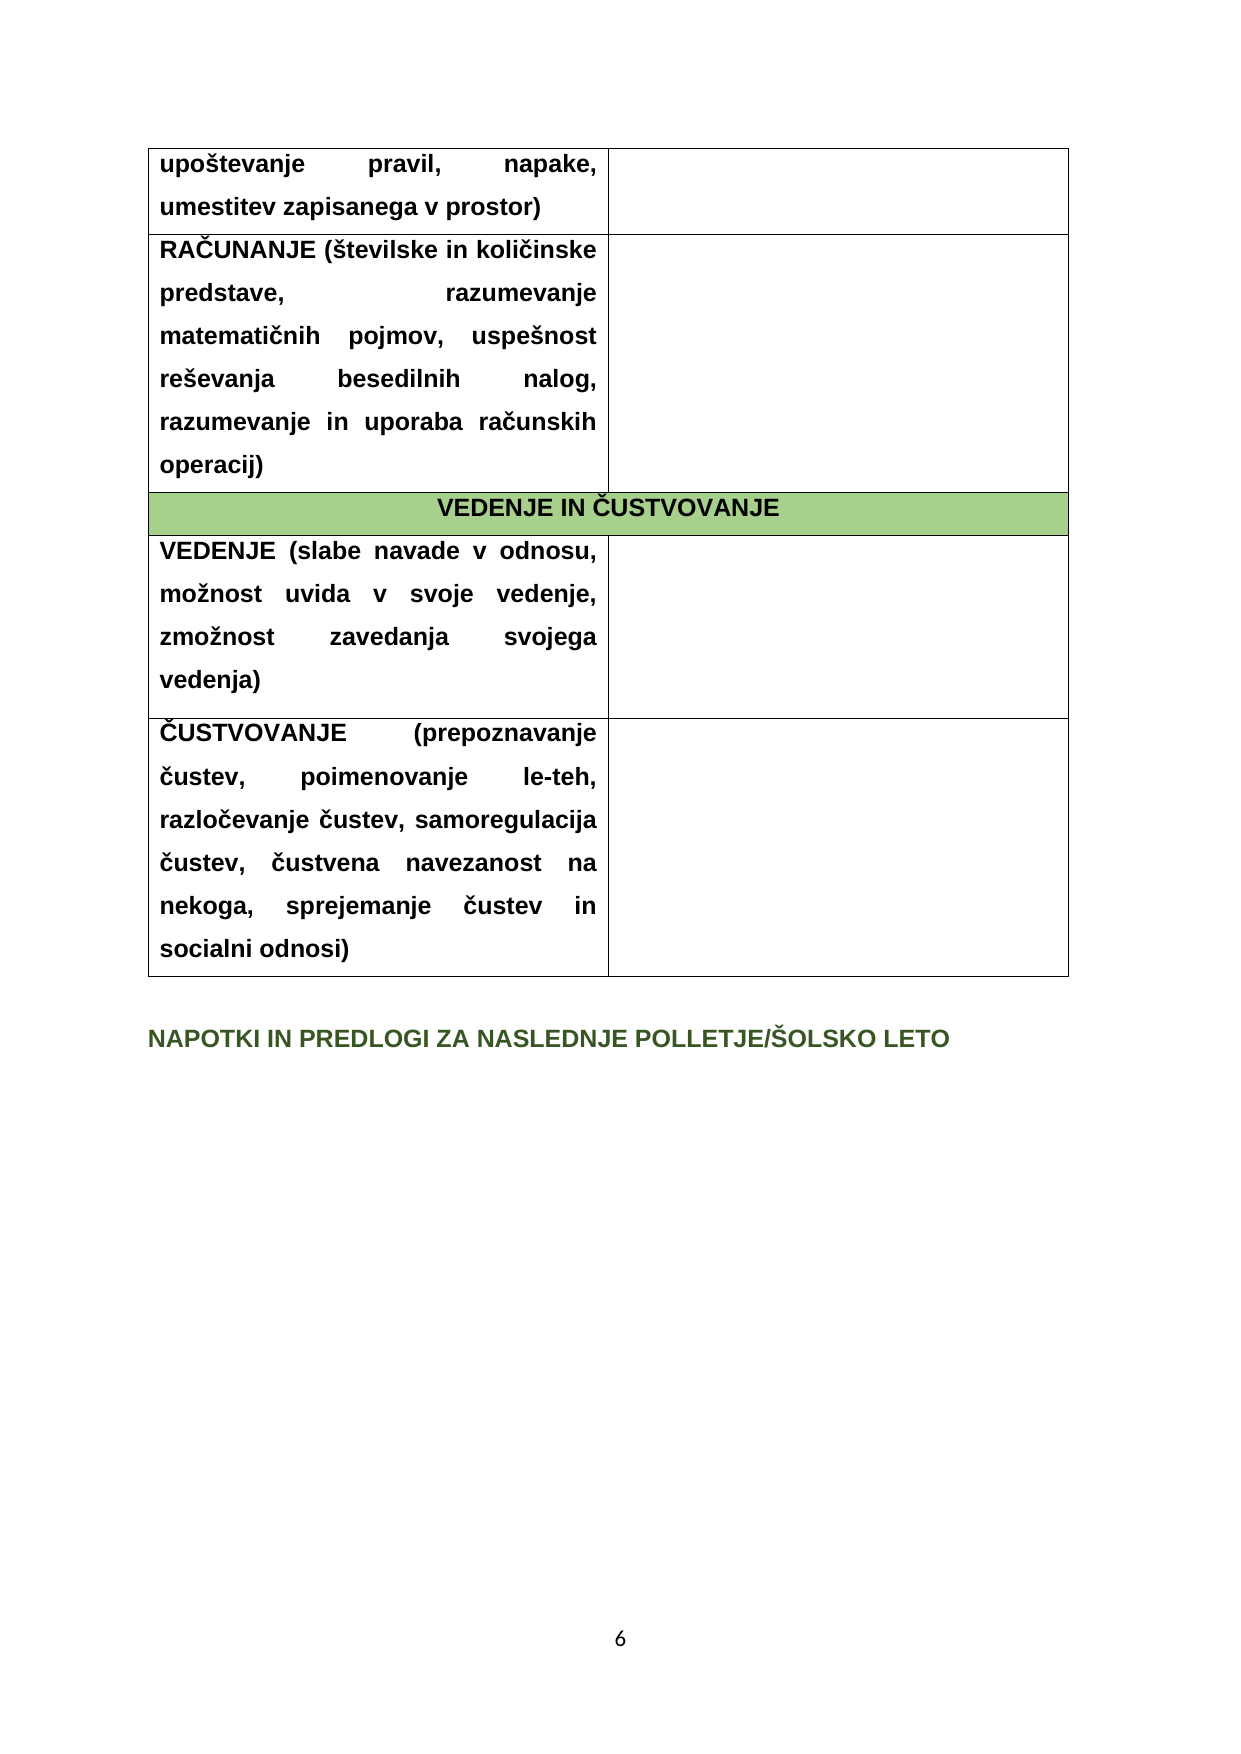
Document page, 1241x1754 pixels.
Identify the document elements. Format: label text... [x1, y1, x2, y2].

text NAPOTKI IN PREDLOGI ZA NASLEDNJE POLLETJE/ŠOLSKO LETO [148, 1024, 1093, 1053]
table_cell VEDENJE (slabe navade v odnosu, možnost uvida v svoje vedenje, zmožnost zavedanja svojega vedenja) [149, 536, 608, 717]
table_cell [609, 719, 1068, 976]
table_cell [609, 235, 1068, 492]
table_cell [609, 536, 1068, 717]
table_cell [609, 149, 1068, 234]
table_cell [149, 149, 608, 234]
table_cell RAČUNANJE (številske in količinske predstave, razumevanje matematičnih pojmov, uspešnost reševanja besedilnih nalog, razumevanje in uporaba računskih operacij) [149, 235, 608, 492]
table_cell ČUSTVOVANJE (prepoznavanje čustev, poimenovanje le-teh, razločevanje čustev, samoregulacija čustev, čustvena navezanost na nekoga, sprejemanje čustev in socialni odnosi) [149, 719, 608, 976]
table_cell VEDENJE IN ČUSTVOVANJE [149, 493, 1068, 535]
